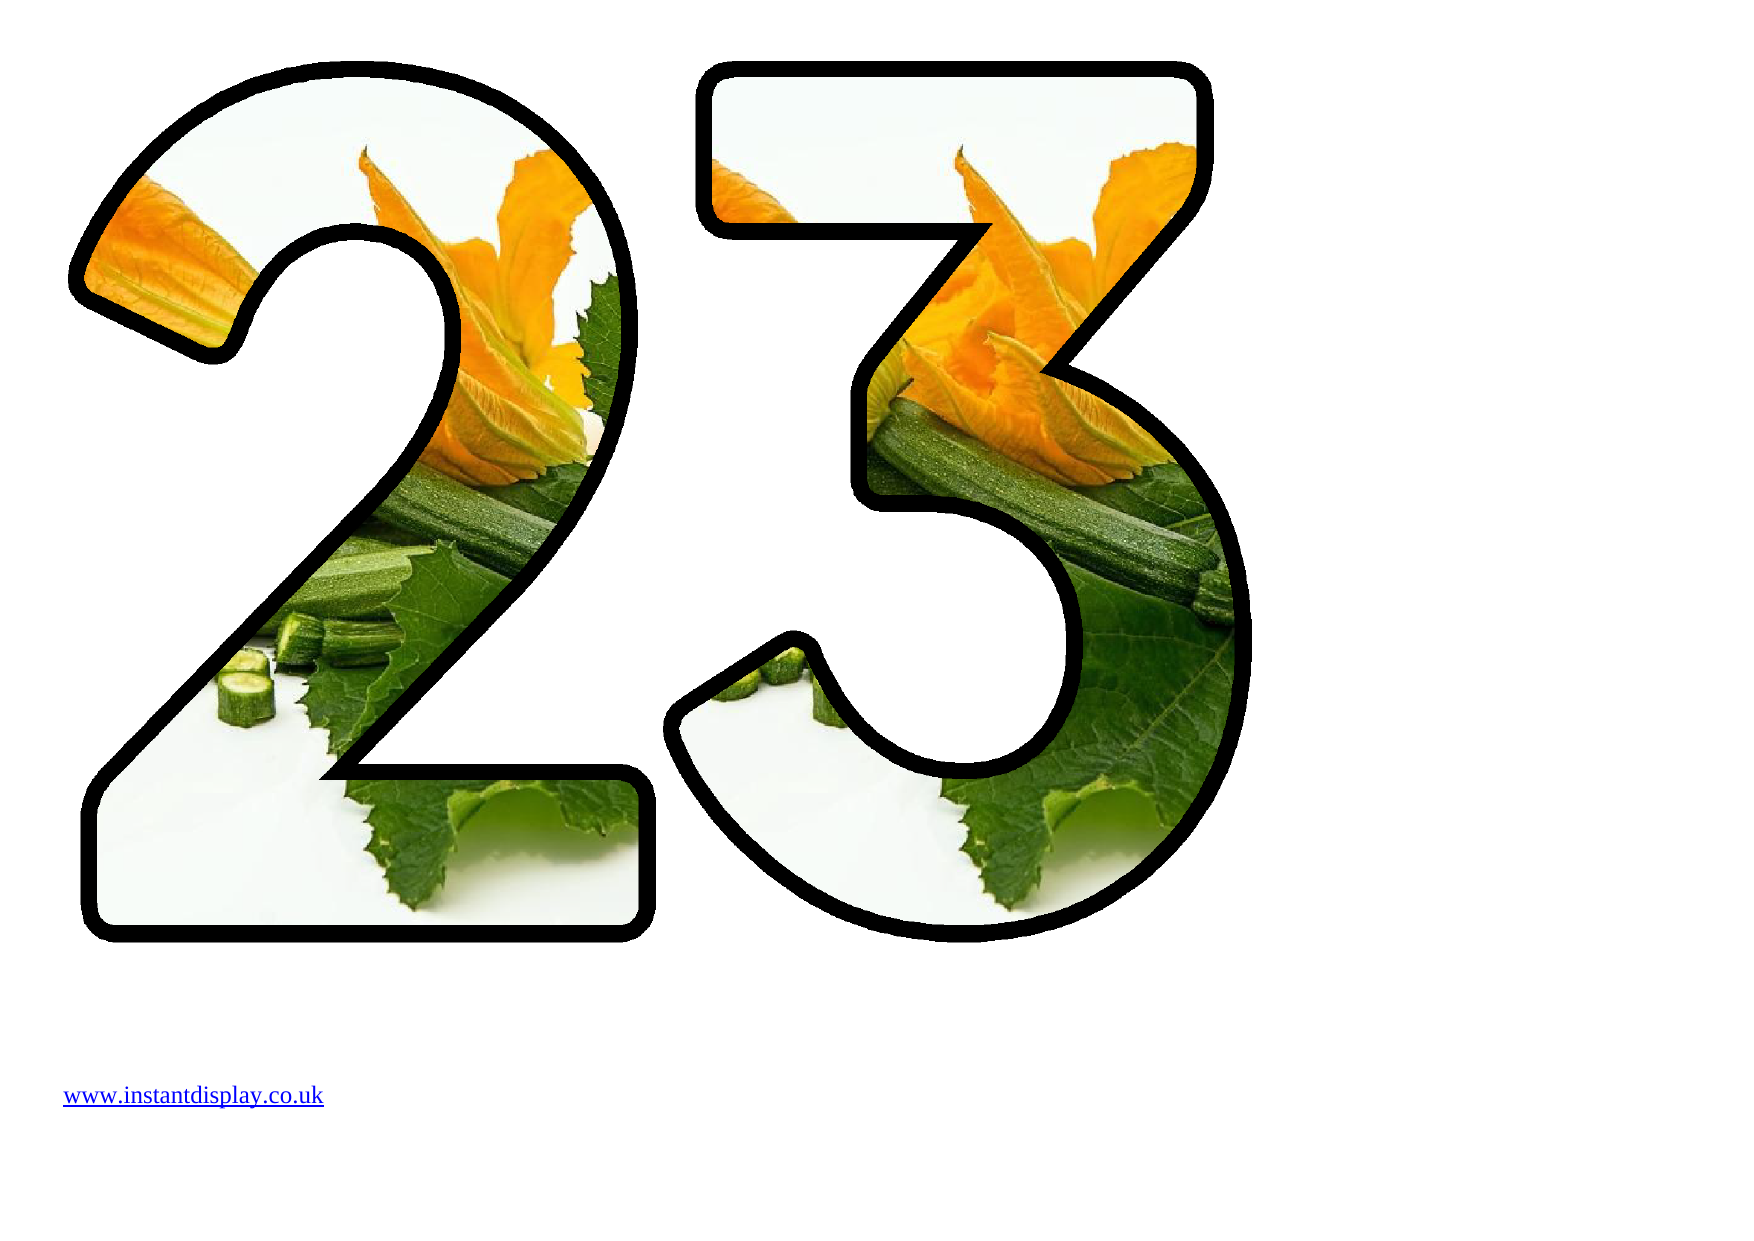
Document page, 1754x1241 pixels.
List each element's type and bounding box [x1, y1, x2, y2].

picture [63, 56, 1255, 945]
